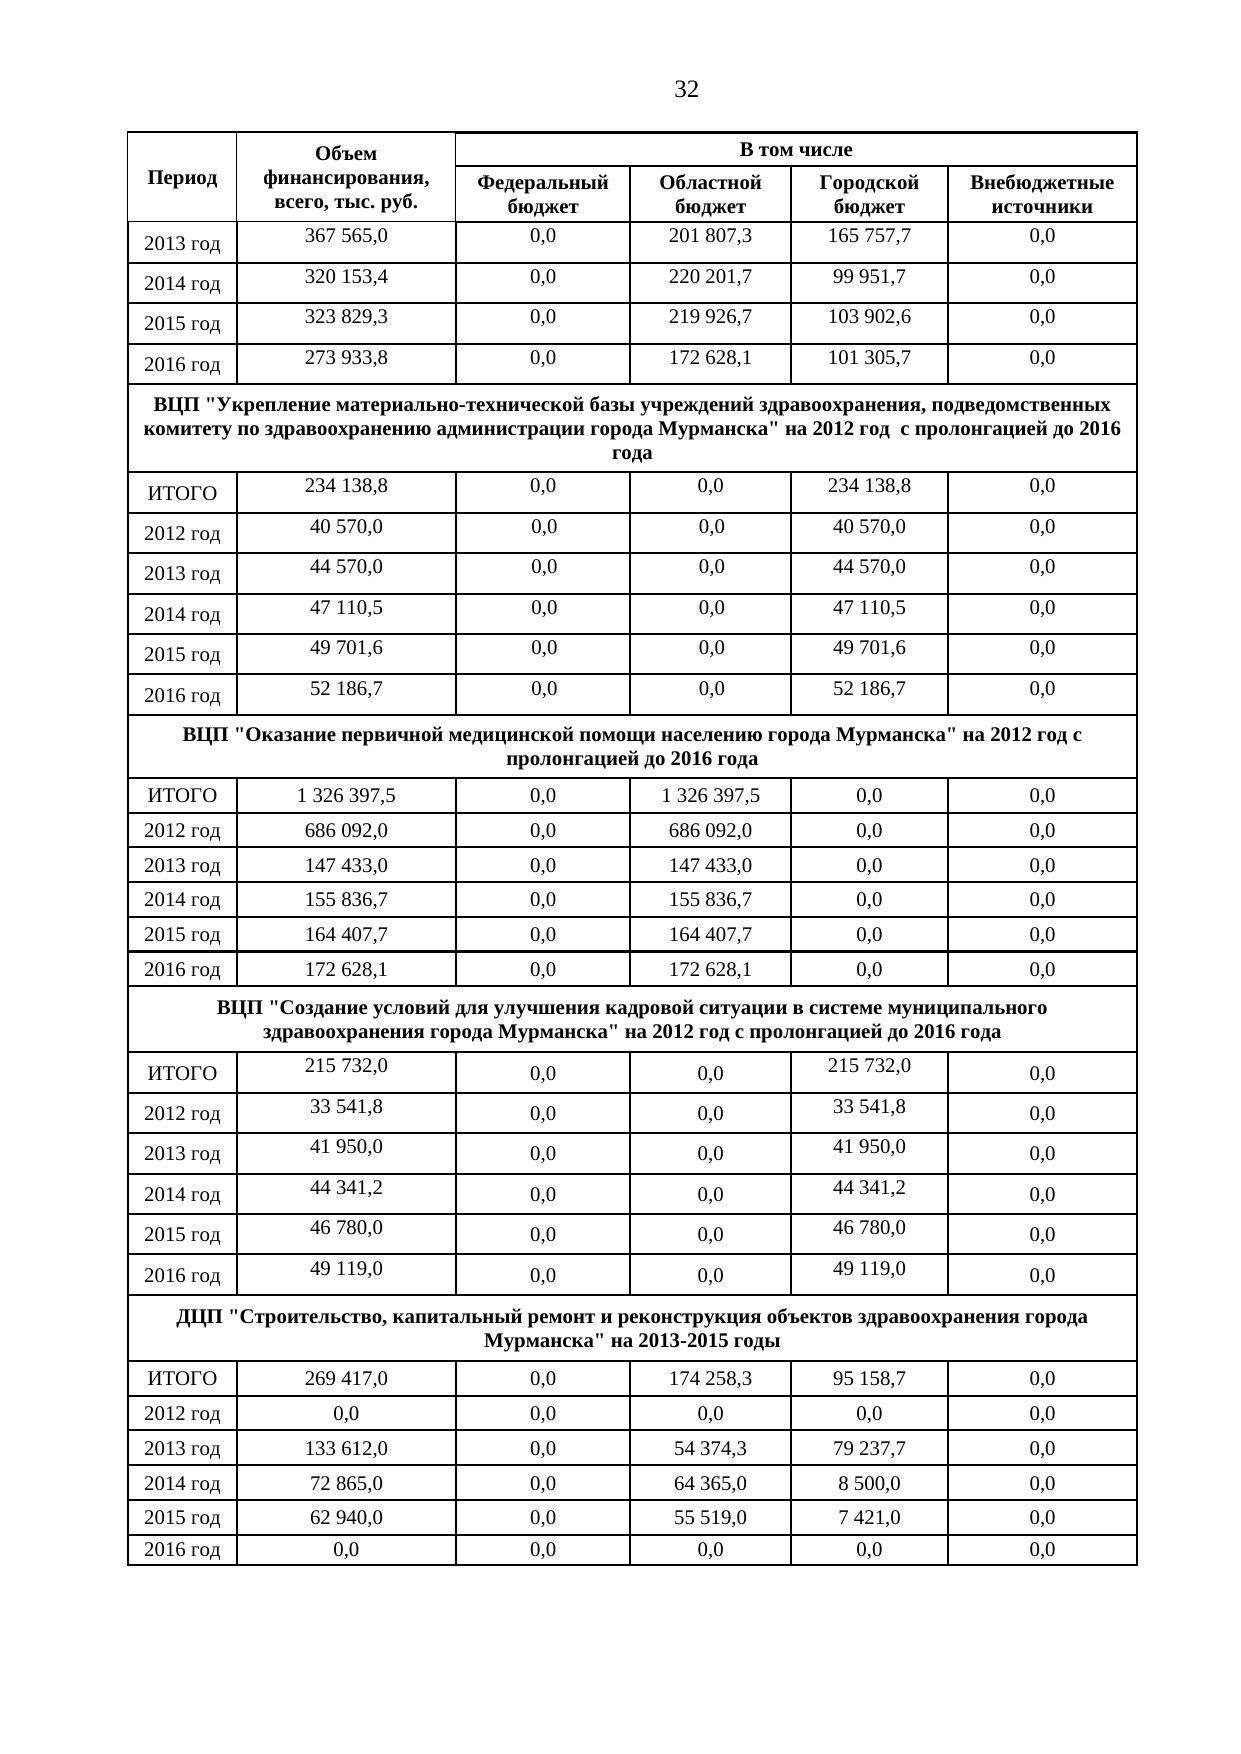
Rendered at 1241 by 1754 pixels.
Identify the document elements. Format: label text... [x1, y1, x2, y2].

table_cell 0,0 [457, 814, 629, 846]
table_cell 0,0 [457, 554, 629, 592]
table_cell 0,0 [792, 918, 947, 950]
table_cell 44 341,2 [792, 1175, 947, 1213]
table_cell Городской бюджет [792, 167, 947, 221]
table_cell 2015 год [129, 304, 236, 342]
table_cell 219 926,7 [631, 304, 790, 342]
table_cell 2013 год [129, 222, 236, 262]
table_cell 41 950,0 [792, 1134, 947, 1172]
table_cell 0,0 [457, 473, 629, 512]
table_cell ДЦП "Строительство, капитальный ремонт и реконструкция объектов здравоохранения города Мурманска" на 2013-2015 годы [129, 1296, 1136, 1360]
table_cell 0,0 [949, 1255, 1136, 1294]
table_cell 0,0 [238, 1536, 455, 1563]
table_cell 49 119,0 [792, 1255, 947, 1294]
table_cell 0,0 [949, 1094, 1136, 1132]
table_cell 0,0 [631, 1094, 790, 1132]
table_cell 172 628,1 [238, 953, 455, 985]
table_cell ВЦП "Создание условий для улучшения кадровой ситуации в системе муниципального здравоохранения города Мурманска" на 2012 год с пролонгацией до 2016 года [129, 987, 1136, 1051]
table_cell 2016 год [129, 1255, 236, 1294]
table_cell 2014 год [129, 1175, 236, 1213]
table_header В том числе [456, 134, 1136, 164]
table_cell 47 110,5 [792, 595, 947, 633]
table_cell 215 732,0 [238, 1053, 455, 1092]
table_cell 0,0 [457, 675, 629, 714]
table_cell 0,0 [792, 814, 947, 846]
table_cell 320 153,4 [238, 264, 455, 302]
table_cell 0,0 [949, 264, 1136, 302]
table_cell 8 500,0 [792, 1466, 947, 1499]
table_cell 165 757,7 [792, 223, 947, 262]
table_header Объем финансирования, всего, тыс. руб. [237, 133, 455, 221]
table_cell 172 628,1 [631, 345, 790, 383]
table_cell 0,0 [457, 1053, 629, 1092]
table_cell 62 940,0 [238, 1501, 455, 1533]
table_cell 2015 год [129, 1215, 236, 1253]
table_cell 269 417,0 [238, 1362, 455, 1395]
table_cell 0,0 [457, 223, 629, 262]
table_cell 55 519,0 [631, 1501, 790, 1533]
table_cell 0,0 [457, 1536, 629, 1563]
table_cell 0,0 [457, 304, 629, 342]
table_cell 0,0 [949, 1536, 1136, 1563]
table_cell 0,0 [457, 635, 629, 673]
table_cell 0,0 [457, 1362, 629, 1395]
table_cell 367 565,0 [238, 222, 455, 262]
table_cell 0,0 [457, 1501, 629, 1533]
table_cell 2013 год [129, 1134, 236, 1172]
table_cell 2016 год [129, 675, 236, 714]
table_cell Областной бюджет [631, 167, 790, 221]
table_cell 2015 год [129, 635, 236, 673]
table_cell 234 138,8 [238, 473, 455, 512]
table_cell Внебюджетные источники [949, 167, 1136, 221]
table_cell 72 865,0 [238, 1466, 455, 1499]
table_cell ИТОГО [129, 1053, 236, 1092]
table_cell 46 780,0 [792, 1215, 947, 1253]
table_cell 164 407,7 [238, 918, 455, 950]
table_cell 1 326 397,5 [238, 779, 455, 812]
table_cell 0,0 [238, 1397, 455, 1429]
table_cell 0,0 [949, 1134, 1136, 1172]
table_cell 0,0 [457, 1466, 629, 1499]
table_cell 0,0 [457, 1397, 629, 1429]
table_cell 7 421,0 [792, 1501, 947, 1533]
table_cell 44 570,0 [792, 554, 947, 592]
table_cell 2016 год [129, 345, 236, 383]
table_cell 0,0 [949, 1215, 1136, 1253]
table_cell 2016 год [129, 953, 236, 985]
table_cell 0,0 [949, 953, 1136, 985]
table_cell 49 119,0 [238, 1255, 455, 1294]
table_cell 0,0 [949, 635, 1136, 673]
table_cell 0,0 [792, 953, 947, 985]
table_cell 95 158,7 [792, 1362, 947, 1395]
table_cell 0,0 [949, 1501, 1136, 1533]
table_cell 133 612,0 [238, 1431, 455, 1464]
table_cell 1 326 397,5 [631, 779, 790, 812]
table_cell 2012 год [129, 1397, 236, 1429]
table_cell 64 365,0 [631, 1466, 790, 1499]
table_cell 164 407,7 [631, 918, 790, 950]
table_cell 2012 год [129, 1094, 236, 1132]
table_cell 44 570,0 [238, 554, 455, 592]
table_cell 0,0 [949, 304, 1136, 342]
table_cell ИТОГО [129, 1362, 236, 1395]
table_cell 0,0 [949, 1397, 1136, 1429]
table_cell 0,0 [457, 883, 629, 916]
table_cell 0,0 [949, 345, 1136, 383]
table_cell 686 092,0 [238, 814, 455, 846]
table_cell 155 836,7 [238, 883, 455, 916]
table_cell 0,0 [949, 554, 1136, 592]
table_cell 0,0 [457, 1175, 629, 1213]
table_cell 0,0 [949, 1175, 1136, 1213]
table_cell 0,0 [457, 514, 629, 552]
table_cell 0,0 [949, 514, 1136, 552]
table_cell 0,0 [949, 675, 1136, 714]
table_cell 0,0 [457, 1215, 629, 1253]
table_cell 0,0 [631, 473, 790, 512]
table_cell 0,0 [457, 848, 629, 881]
table_cell 33 541,8 [238, 1094, 455, 1132]
table_cell 0,0 [792, 848, 947, 881]
table_cell 0,0 [949, 1053, 1136, 1092]
table_cell 0,0 [457, 1134, 629, 1172]
table_cell 0,0 [631, 675, 790, 714]
table_cell 147 433,0 [631, 848, 790, 881]
table_cell 40 570,0 [792, 514, 947, 552]
table_cell 2012 год [129, 814, 236, 846]
table_cell 2014 год [129, 883, 236, 916]
table_cell ИТОГО [129, 779, 236, 812]
table_cell 99 951,7 [792, 264, 947, 302]
table_cell 2013 год [129, 848, 236, 881]
table_cell 46 780,0 [238, 1215, 455, 1253]
table_cell 0,0 [631, 595, 790, 633]
table_cell 0,0 [457, 1431, 629, 1464]
table_cell 79 237,7 [792, 1431, 947, 1464]
table_cell 0,0 [631, 1175, 790, 1213]
table_cell 54 374,3 [631, 1431, 790, 1464]
table_cell Федеральный бюджет [456, 167, 629, 221]
table_cell 49 701,6 [792, 635, 947, 673]
table_cell 0,0 [457, 1094, 629, 1132]
table_cell 174 258,3 [631, 1362, 790, 1395]
table_cell 40 570,0 [238, 514, 455, 552]
table_cell 0,0 [792, 1397, 947, 1429]
table_cell 33 541,8 [792, 1094, 947, 1132]
table_cell 0,0 [631, 1053, 790, 1092]
table_cell 155 836,7 [631, 883, 790, 916]
table_cell 147 433,0 [238, 848, 455, 881]
table_cell 2015 год [129, 918, 236, 950]
table_cell 172 628,1 [631, 953, 790, 985]
table_cell 103 902,6 [792, 304, 947, 342]
table_cell 220 201,7 [631, 264, 790, 302]
table_cell 2013 год [129, 554, 236, 592]
table_cell 41 950,0 [238, 1134, 455, 1172]
table_cell 234 138,8 [792, 473, 947, 512]
table_cell 0,0 [457, 595, 629, 633]
table_cell 686 092,0 [631, 814, 790, 846]
table_cell 0,0 [631, 554, 790, 592]
table_cell 0,0 [949, 223, 1136, 262]
table_cell 0,0 [457, 779, 629, 812]
table_header Период [128, 133, 236, 221]
table_cell 44 341,2 [238, 1175, 455, 1213]
table_cell 0,0 [631, 514, 790, 552]
table_cell 0,0 [949, 883, 1136, 916]
table_cell ИТОГО [129, 473, 236, 512]
table_cell 0,0 [457, 953, 629, 985]
table_cell 201 807,3 [631, 223, 790, 262]
table_cell 0,0 [949, 1431, 1136, 1464]
table_cell 52 186,7 [792, 675, 947, 714]
table_cell 0,0 [631, 1397, 790, 1429]
table_cell 0,0 [949, 1362, 1136, 1395]
table_cell 0,0 [792, 779, 947, 812]
table_cell 0,0 [457, 918, 629, 950]
table_cell 49 701,6 [238, 635, 455, 673]
table_cell 0,0 [631, 1536, 790, 1563]
table_cell 273 933,8 [238, 345, 455, 383]
table_cell 0,0 [949, 779, 1136, 812]
table_cell 2014 год [129, 1466, 236, 1499]
table_cell 0,0 [949, 918, 1136, 950]
table_cell 0,0 [457, 1255, 629, 1294]
table_cell 0,0 [949, 473, 1136, 512]
table_cell 0,0 [949, 848, 1136, 881]
table_cell 0,0 [631, 1134, 790, 1172]
table_cell 323 829,3 [238, 304, 455, 342]
table_cell 2016 год [129, 1536, 236, 1563]
table_cell 52 186,7 [238, 675, 455, 714]
table_cell 0,0 [949, 814, 1136, 846]
table_cell 0,0 [631, 1215, 790, 1253]
table_cell 0,0 [457, 264, 629, 302]
table_cell 2012 год [129, 514, 236, 552]
table_cell 0,0 [631, 1255, 790, 1294]
table_cell 215 732,0 [792, 1053, 947, 1092]
table_cell 101 305,7 [792, 345, 947, 383]
table_cell 0,0 [949, 595, 1136, 633]
table_cell ВЦП "Оказание первичной медицинской помощи населению города Мурманска" на 2012 год с пролонгацией до 2016 года [129, 716, 1136, 777]
table_cell 2014 год [129, 595, 236, 633]
table_cell 47 110,5 [238, 595, 455, 633]
table_cell 0,0 [457, 345, 629, 383]
table_cell 0,0 [949, 1466, 1136, 1499]
table_cell 0,0 [631, 635, 790, 673]
table_cell 0,0 [792, 883, 947, 916]
table_cell 2014 год [129, 264, 236, 302]
table_cell 2013 год [129, 1431, 236, 1464]
table_cell ВЦП "Укрепление материально-технической базы учреждений здравоохранения, подведомственных комитету по здравоохранению администрации города Мурманска" на 2012 год с пролонгацией до 2016 года [129, 385, 1136, 471]
table_cell 2015 год [129, 1501, 236, 1533]
table_cell 0,0 [792, 1536, 947, 1563]
